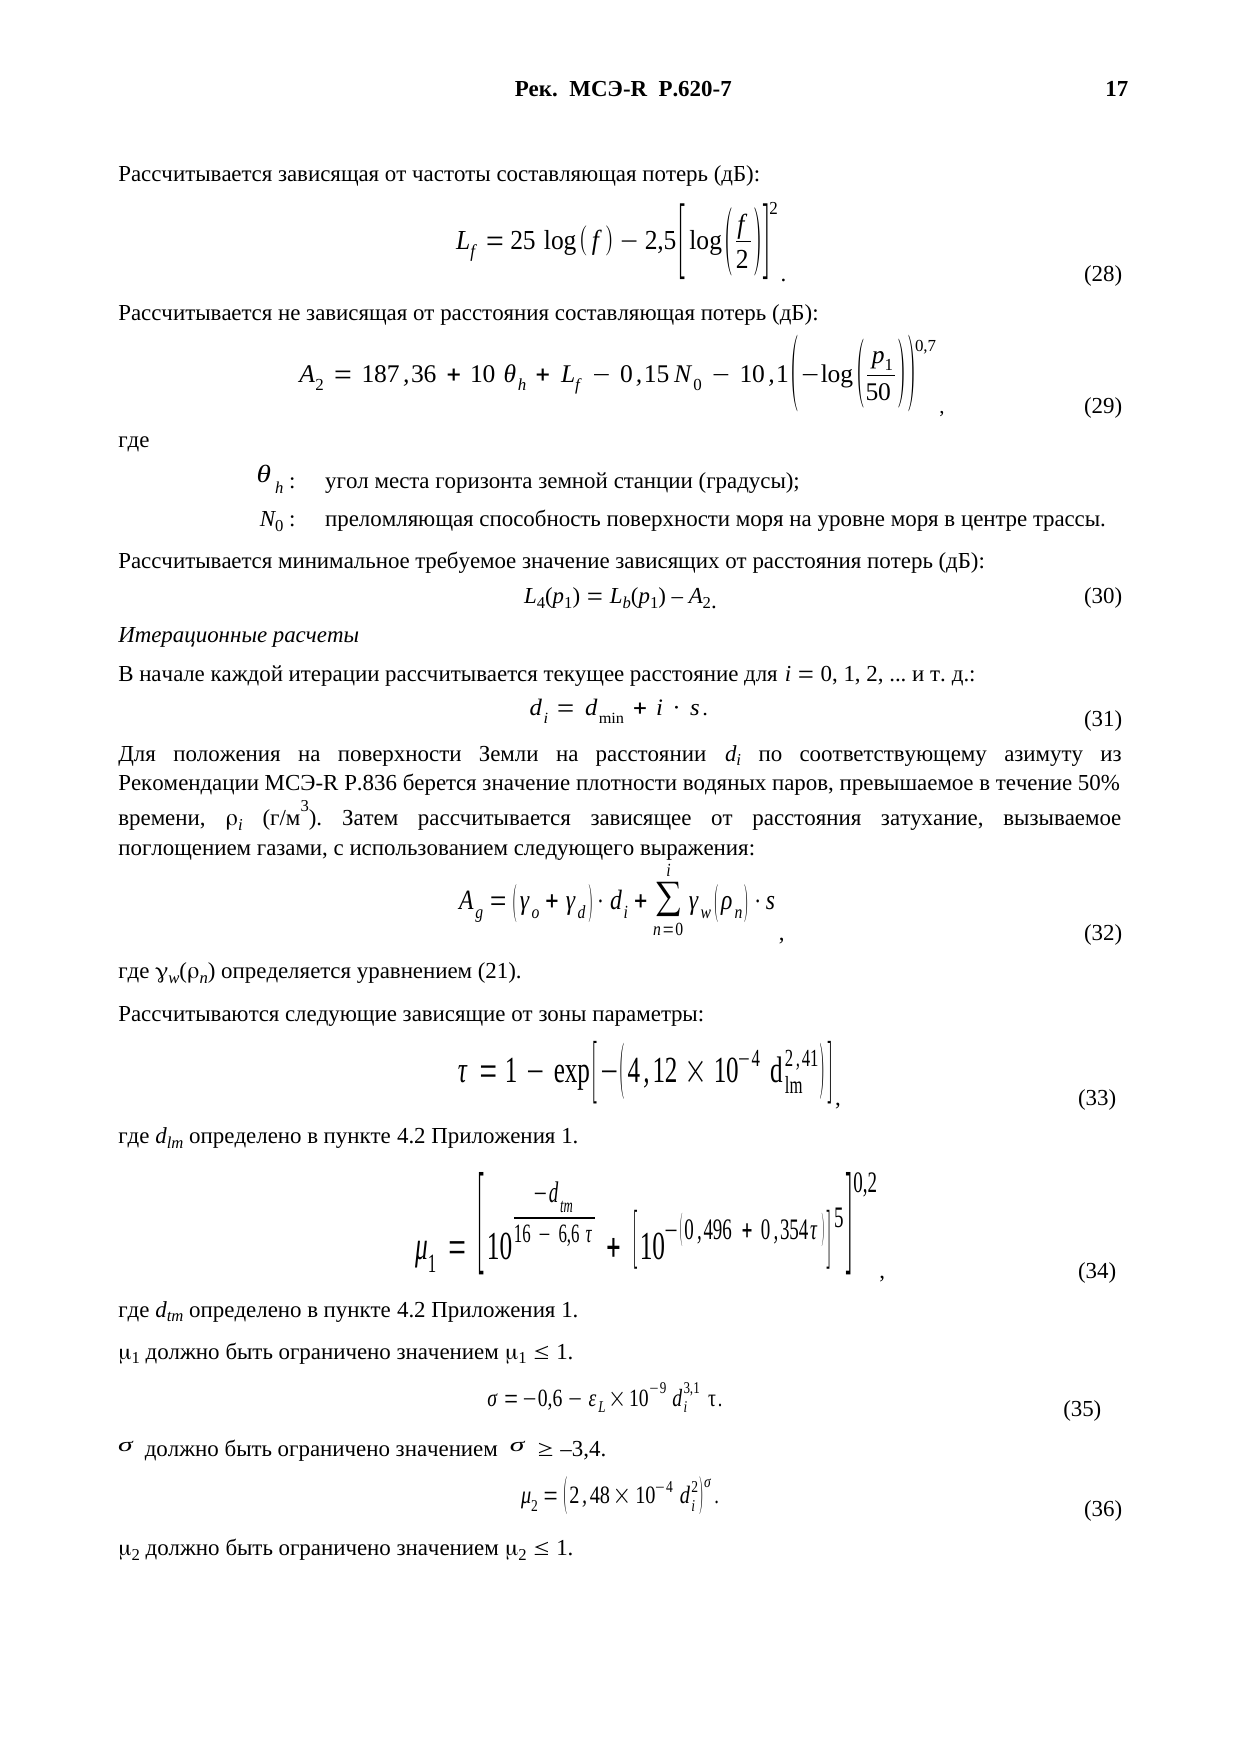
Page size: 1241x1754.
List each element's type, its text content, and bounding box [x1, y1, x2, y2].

text В начале каждой итерации рассчитывается текущее расстояние для i  0, 1, 2, ... и т. д.: [118, 660, 1122, 687]
text где dtm определено в пункте 4.2 Приложения 1. [118, 1296, 1122, 1325]
text , (32) [118, 860, 1122, 945]
text 1 должно быть ограничено значением 1  1. [118, 1338, 1122, 1367]
text Рассчитываются следующие зависящие от зоны параметры: [118, 999, 1122, 1026]
text Рассчитывается зависящая от частоты составляющая потерь (дБ): [118, 160, 1122, 187]
text (36) [118, 1474, 1122, 1522]
text . (28) [118, 199, 1122, 286]
text (31) [118, 695, 1122, 731]
text должно быть ограничено значением –3,4. [118, 1434, 1122, 1461]
text Рассчитывается не зависящая от расстояния составляющая потерь (дБ): [118, 299, 1122, 325]
text h : угол места горизонта земной станции (градусы); [118, 461, 1122, 497]
text где dlm определено в пункте 4.2 Приложения 1. [118, 1122, 1122, 1152]
text , (34) [118, 1165, 1122, 1283]
text где w(n) определяется уравнением (21). [118, 957, 1122, 987]
text L4(p1)  Lb(p1) – A2. (30) [118, 582, 1122, 613]
text , (29) [118, 333, 1122, 418]
text (35) [118, 1380, 1122, 1422]
subtitle Итерационные расчеты [118, 621, 1122, 648]
text N0 : преломляющая способность поверхности моря на уровне моря в центре трассы. [118, 505, 1122, 535]
text где [118, 426, 1122, 453]
text Для положения на поверхности Земли на расстоянии di по соответствующему азимуту из Рекомендации МСЭ-R P.836 берется значение плотности водяных паров, превышаемое в течение 50% времени, i (г/м3). Затем рассчитывается зависящее от расстояния затухание, вызываемое поглощением газами, с использованием следующего выражения: [118, 739, 1122, 860]
text , (33) [118, 1038, 1122, 1110]
text 2 должно быть ограничено значением 2  1. [118, 1534, 1122, 1564]
text Рассчитывается минимальное требуемое значение зависящих от расстояния потерь (дБ): [118, 547, 1122, 574]
